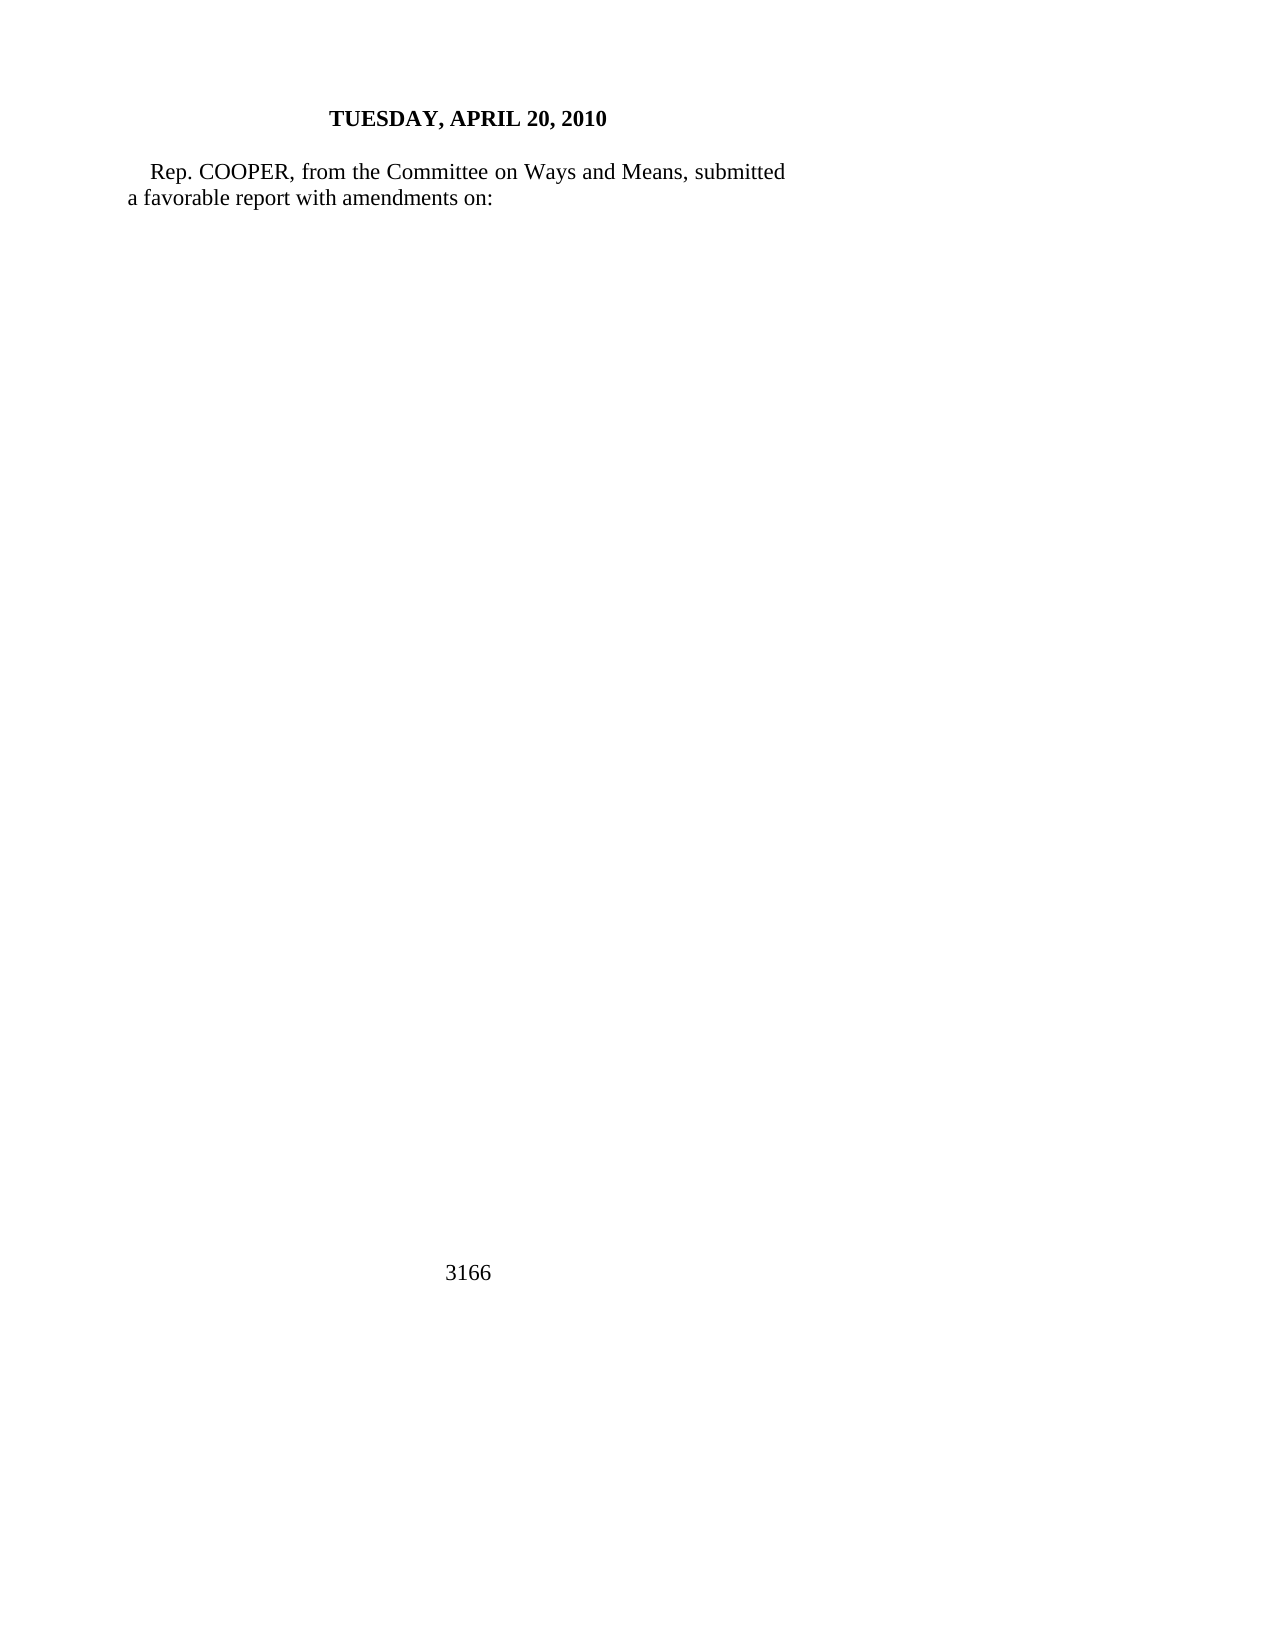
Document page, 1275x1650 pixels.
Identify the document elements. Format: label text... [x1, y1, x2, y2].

text Rep. COOPER, from the Committee on Ways and Means, submitted a favorable report with amendments on: [127, 158, 786, 210]
